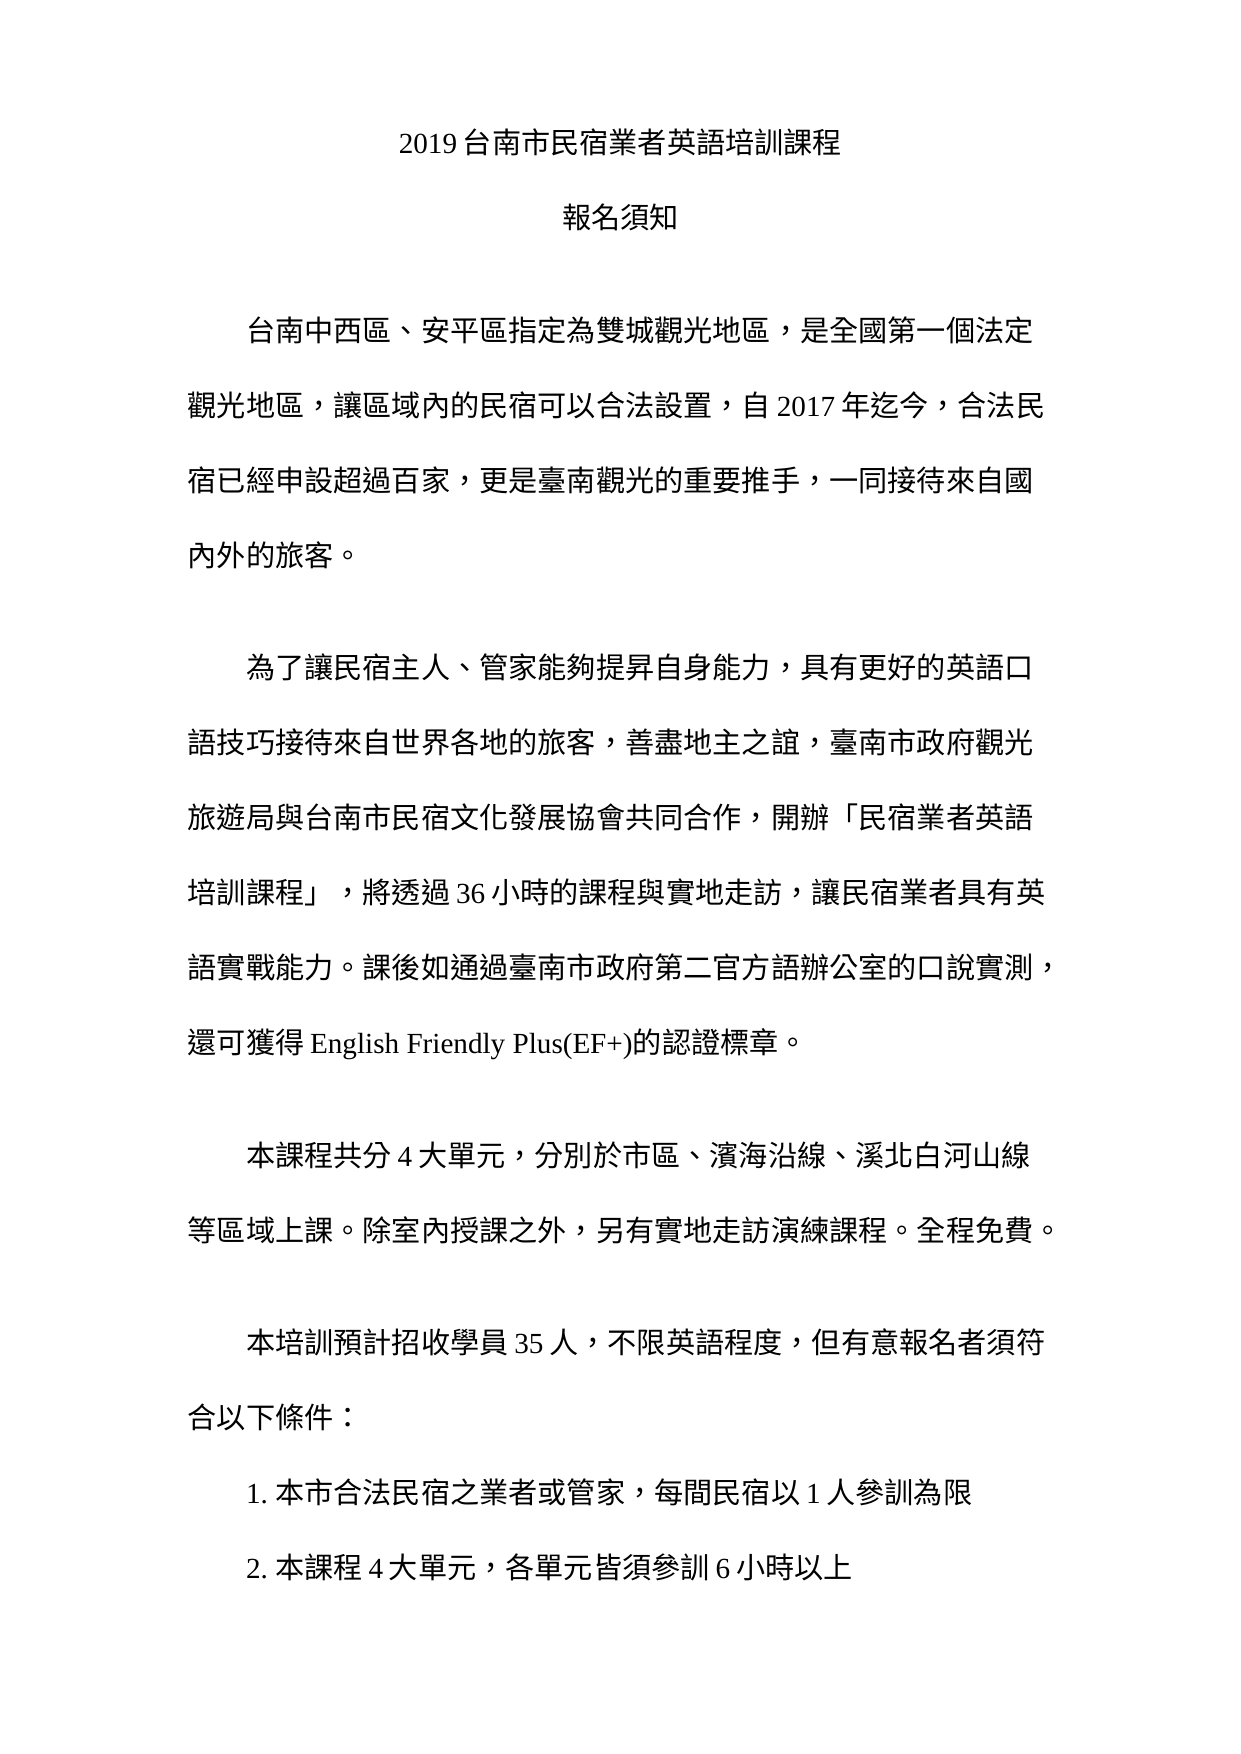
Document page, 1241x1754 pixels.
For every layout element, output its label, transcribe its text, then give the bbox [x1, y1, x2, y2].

text 本培訓預計招收學員35人，不限英語程度，但有意報名者須符合以下條件： [187, 1304, 1053, 1454]
text 報名須知 [187, 179, 1053, 254]
text 2. 本課程4大單元，各單元皆須參訓6小時以上 [187, 1529, 1053, 1604]
text 2019台南市民宿業者英語培訓課程 [187, 104, 1053, 179]
text 為了讓民宿主人、管家能夠提昇自身能力，具有更好的英語口語技巧接待來自世界各地的旅客，善盡地主之誼，臺南市政府觀光旅遊局與台南市民宿文化發展協會共同合作，開辦「民宿業者英語培訓課程」，將透過36小時的課程與實地走訪，讓民宿業者具有英語實戰能力。課後如通過臺南市政府第二官方語辦公室的口說實測，還可獲得English Friendly Plus(EF+)的認證標章。 [187, 629, 1053, 1079]
text 台南中西區、安平區指定為雙城觀光地區，是全國第一個法定觀光地區，讓區域內的民宿可以合法設置，自2017年迄今，合法民宿已經申設超過百家，更是臺南觀光的重要推手，一同接待來自國內外的旅客。 [187, 291, 1053, 591]
text 本課程共分4大單元，分別於市區、濱海沿線、溪北白河山線等區域上課。除室內授課之外，另有實地走訪演練課程。全程免費。 [187, 1116, 1053, 1266]
text 1. 本市合法民宿之業者或管家，每間民宿以1人參訓為限 [187, 1454, 1053, 1529]
